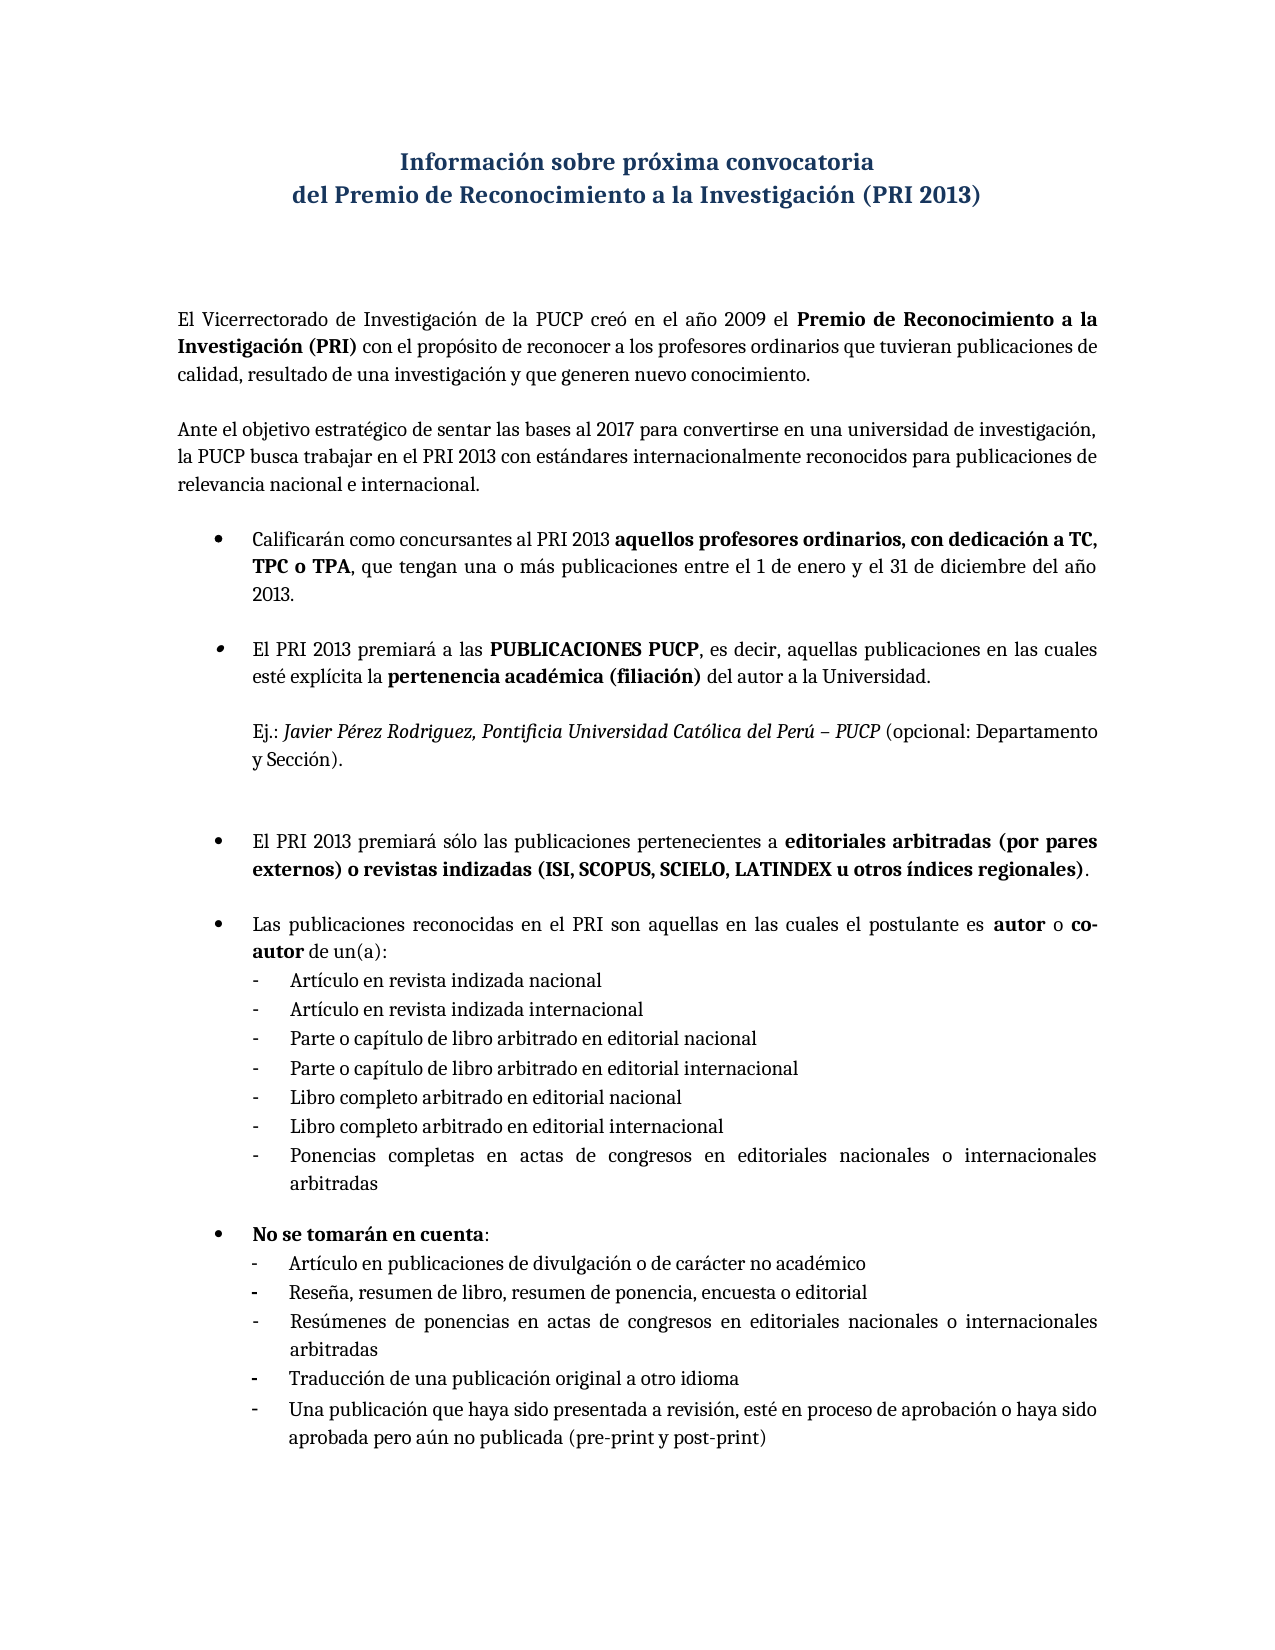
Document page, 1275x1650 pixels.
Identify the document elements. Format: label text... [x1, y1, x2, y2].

list Artículo en publicaciones de divulgación o de carácter no académico [251, 1250, 1098, 1276]
text Información sobre próxima convocatoria [177, 148, 1098, 176]
list Ponencias completas en actas de congresos en editoriales nacionales o internacionales arbitradas [252, 1142, 1098, 1195]
list Parte o capítulo de libro arbitrado en editorial internacional [252, 1055, 1098, 1080]
text El Vicerrectorado de Investigación de la PUCP creó en el año 2009 el Premio de Reconocimiento a la Investigación (PRI) con el propósito de reconocer a los profesores ordinarios que tuvieran publicaciones de calidad, resultado de una investigación y que generen nuevo conocimiento. [177, 307, 1098, 386]
list Resúmenes de ponencias en actas de congresos en editoriales nacionales o internacionales arbitradas [252, 1308, 1098, 1361]
list Artículo en revista indizada internacional [252, 996, 1098, 1022]
text del Premio de Reconocimiento a la Investigación (PRI 2013) [177, 181, 1098, 209]
list Ej.: Javier Pérez Rodriguez, Pontificia Universidad Católica del Perú – PUCP (opcional: Departamento y Sección). [252, 720, 1098, 771]
list El PRI 2013 premiará sólo las publicaciones pertenecientes a editoriales arbitradas (por pares externos) o revistas indizadas (ISI, SCOPUS, SCIELO, LATINDEX u otros índices regionales). [215, 830, 1098, 881]
list Reseña, resumen de libro, resumen de ponencia, encuesta o editorial [251, 1279, 1098, 1305]
list Una publicación que haya sido presentada a revisión, esté en proceso de aprobación o haya sido aprobada pero aún no publicada (pre-print y post-print) .﷽﷽﷽﷽﷽﷽﷽﷽ han presentado a revi que hayn sido publicadas en el año 2012. No se consideran aquellas que se han presentado a revi [251, 1394, 1098, 1449]
list No se tomarán en cuenta: [215, 1223, 1098, 1247]
text Ante el objetivo estratégico de sentar las bases al 2017 para convertirse en una universidad de investigación, la PUCP busca trabajar en el PRI 2013 con estándares internacionalmente reconocidos para publicaciones de relevancia nacional e internacional. [177, 417, 1098, 496]
list Libro completo arbitrado en editorial nacional [252, 1084, 1098, 1109]
list Libro completo arbitrado en editorial internacional [252, 1113, 1098, 1138]
list Parte o capítulo de libro arbitrado en editorial nacional [252, 1026, 1098, 1051]
list El PRI 2013 premiará a las PUBLICACIONES PUCP, es decir, aquellas publicaciones en las cuales esté explícita la pertenencia académica (filiación) del autor a la Universidad. [215, 637, 1098, 689]
list Traducción de una publicación original a otro idioma [251, 1365, 1098, 1390]
list Calificarán como concursantes al PRI 2013 aquellos profesores ordinarios, con dedicación a TC, TPC o TPA, que tengan una o más publicaciones entre el 1 de enero y el 31 de diciembre del año 2013. [215, 527, 1098, 606]
list Las publicaciones reconocidas en el PRI son aquellas en las cuales el postulante es autor o co-autor de un(a): [215, 912, 1098, 964]
list Artículo en revista indizada nacional [252, 967, 1098, 993]
